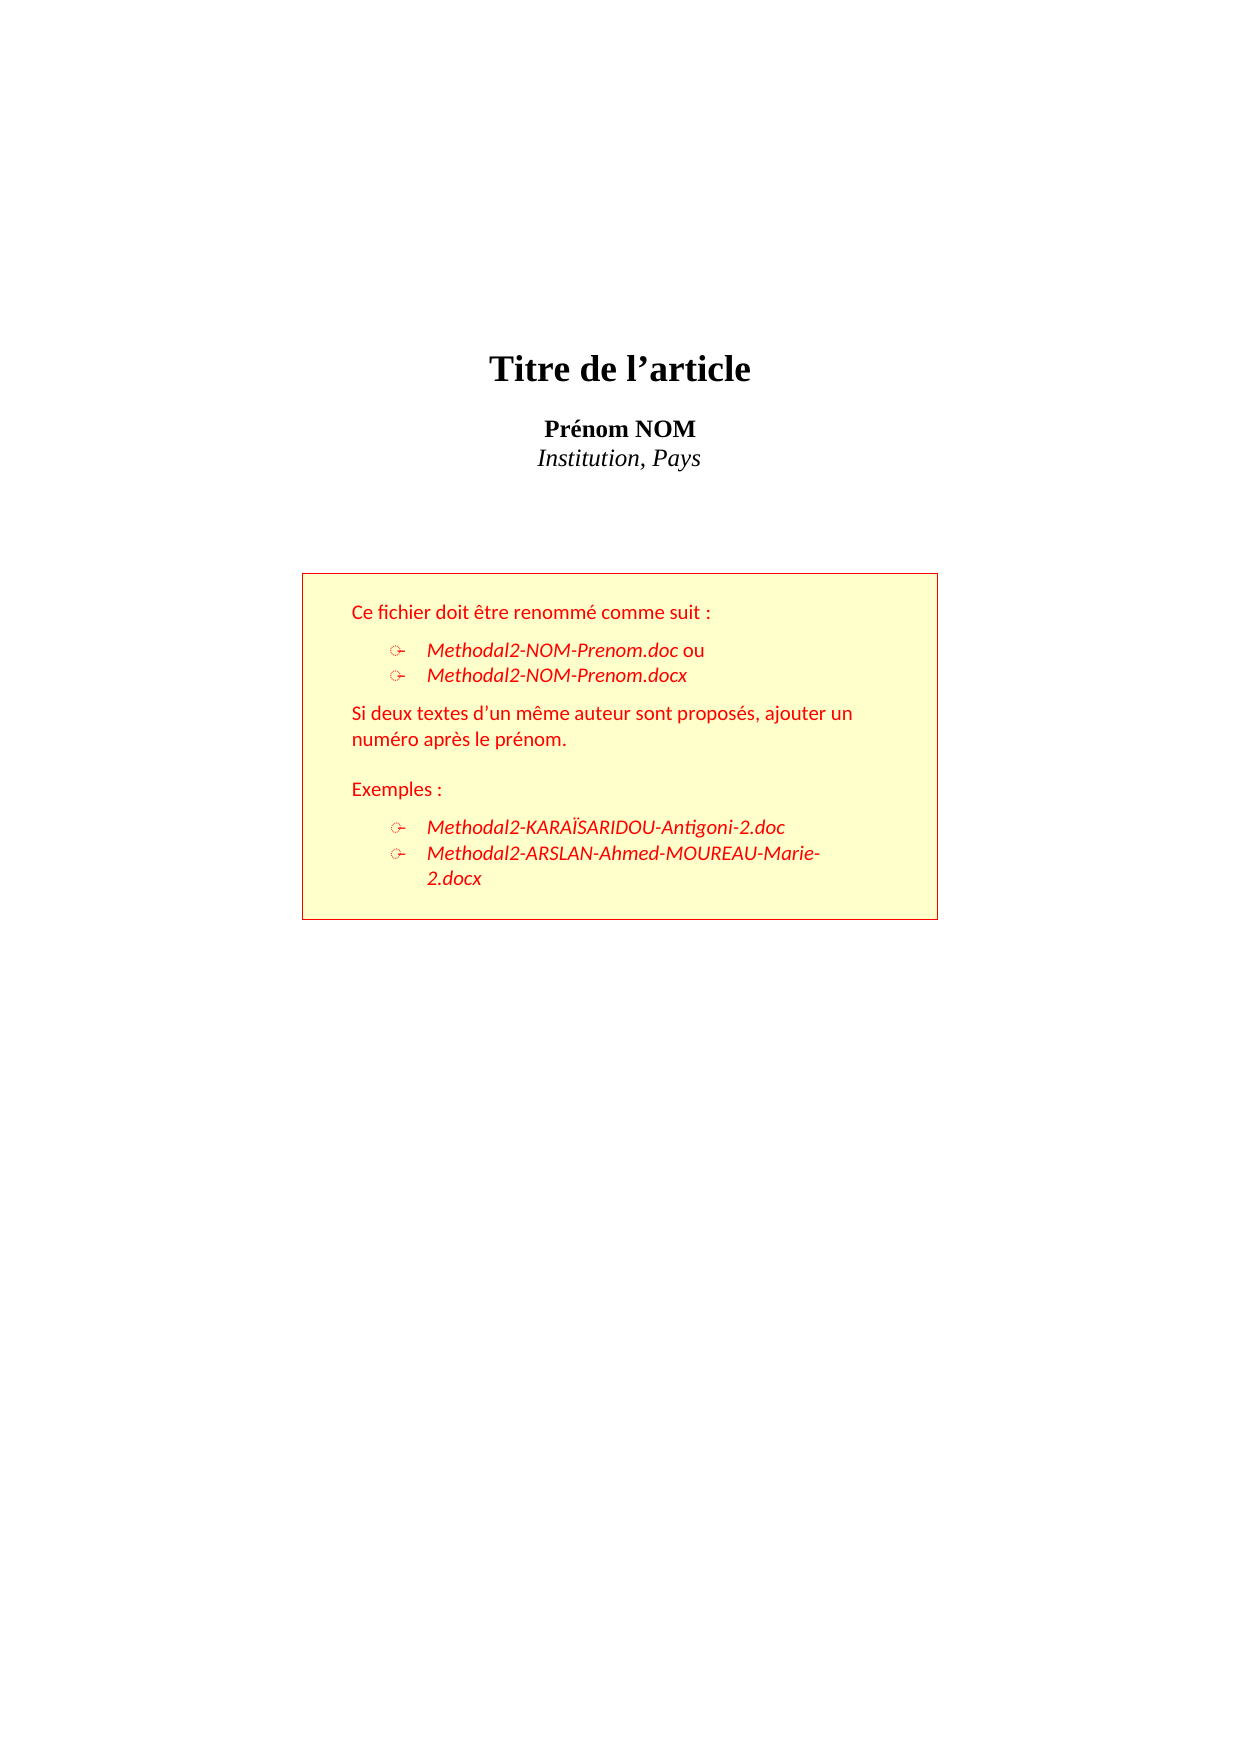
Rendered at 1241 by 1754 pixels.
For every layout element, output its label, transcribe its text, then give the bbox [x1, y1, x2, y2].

text Prénom NOM Institution, Pays [187, 414, 1053, 472]
table_header Ce fichier doit être renommé comme suit : Methodal2-NOM-Prenom.doc ou Methodal2-NOM-Prenom.docx Si deux textes d’un même auteur sont proposés, ajouter un numéro après le prénom. Exemples : Methodal2-KARAÏSARIDOU-Antigoni-2.doc Methodal2-ARSLAN-Ahmed-MOUREAU-Marie-2.docx [303, 574, 937, 919]
text Titre de l’article [187, 346, 1053, 389]
